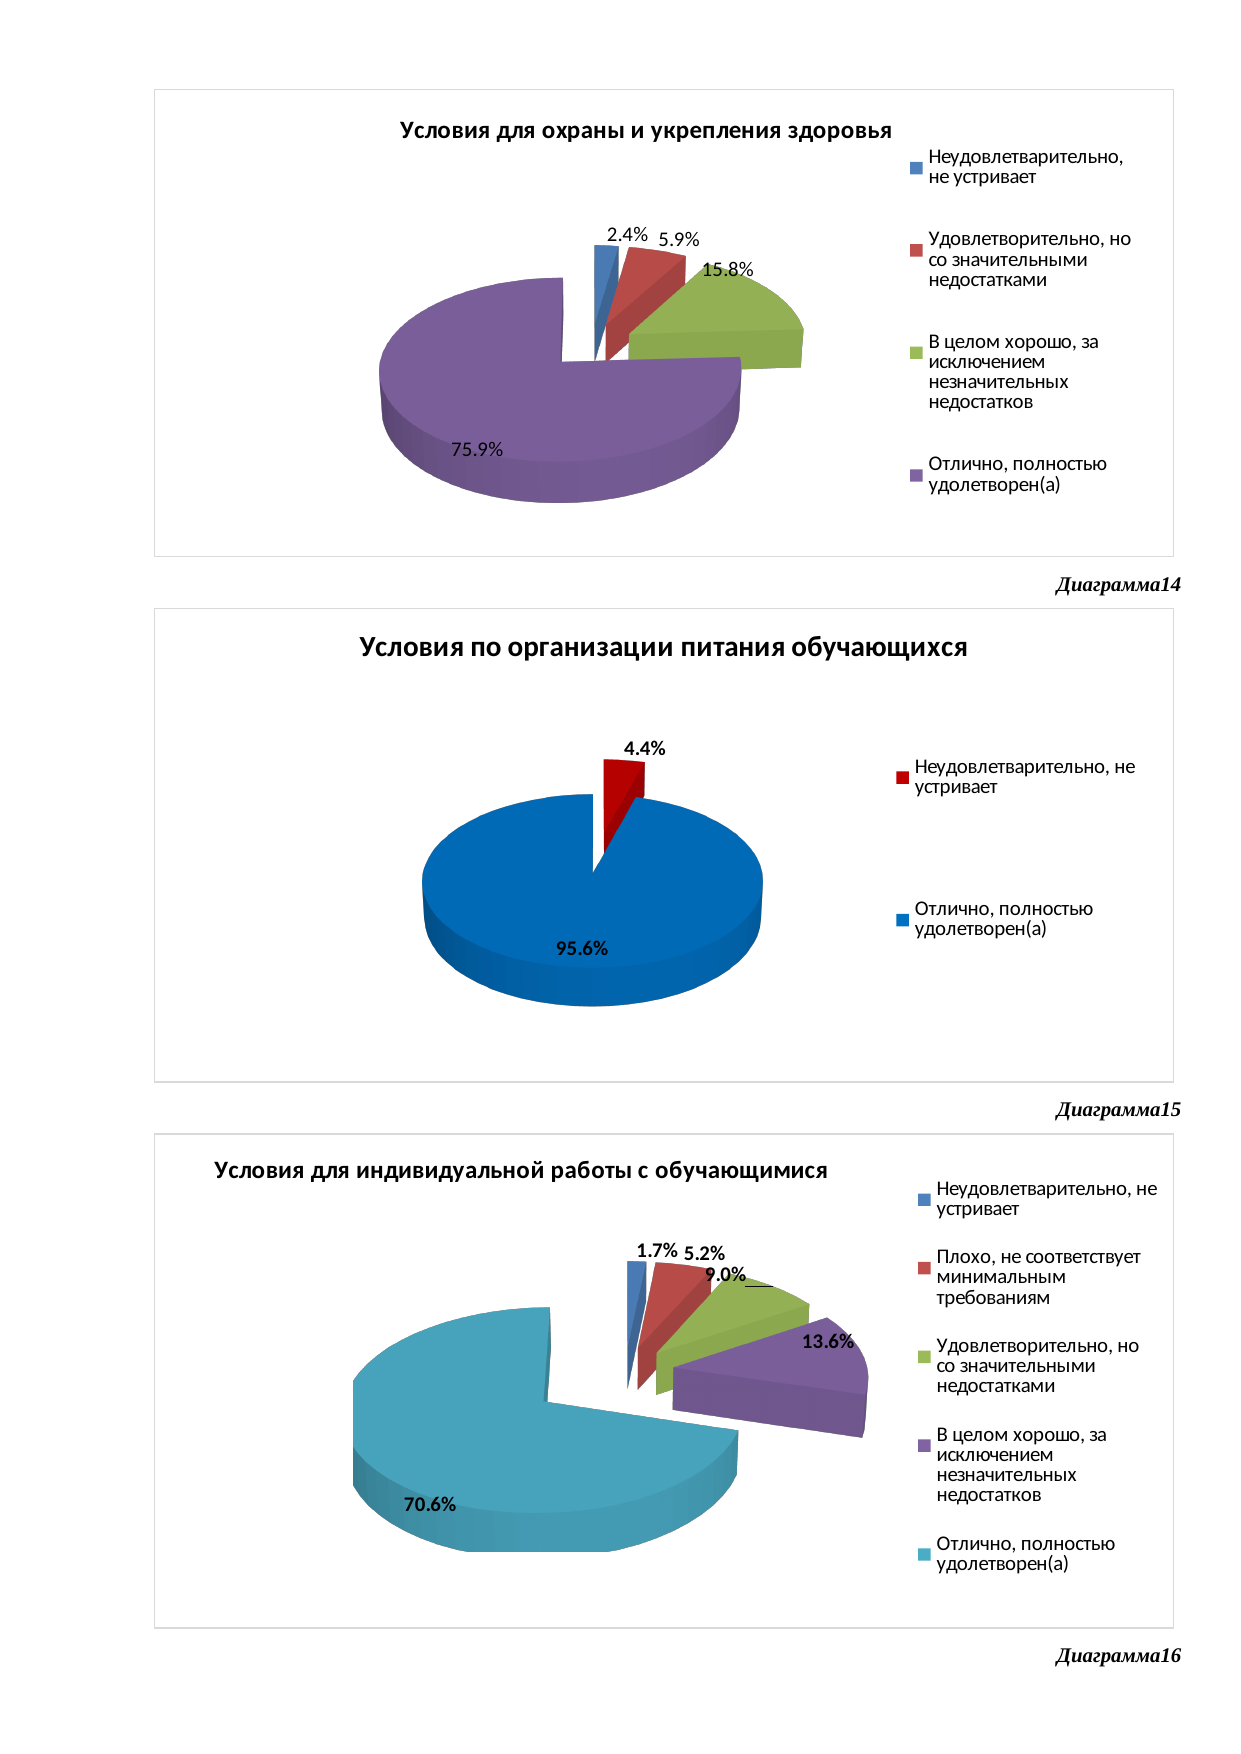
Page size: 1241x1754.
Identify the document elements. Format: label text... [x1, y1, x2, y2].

text Диаграмма16 [153, 1643, 1181, 1667]
text Диаграмма14 [153, 572, 1181, 596]
text Диаграмма15 [153, 1097, 1181, 1121]
